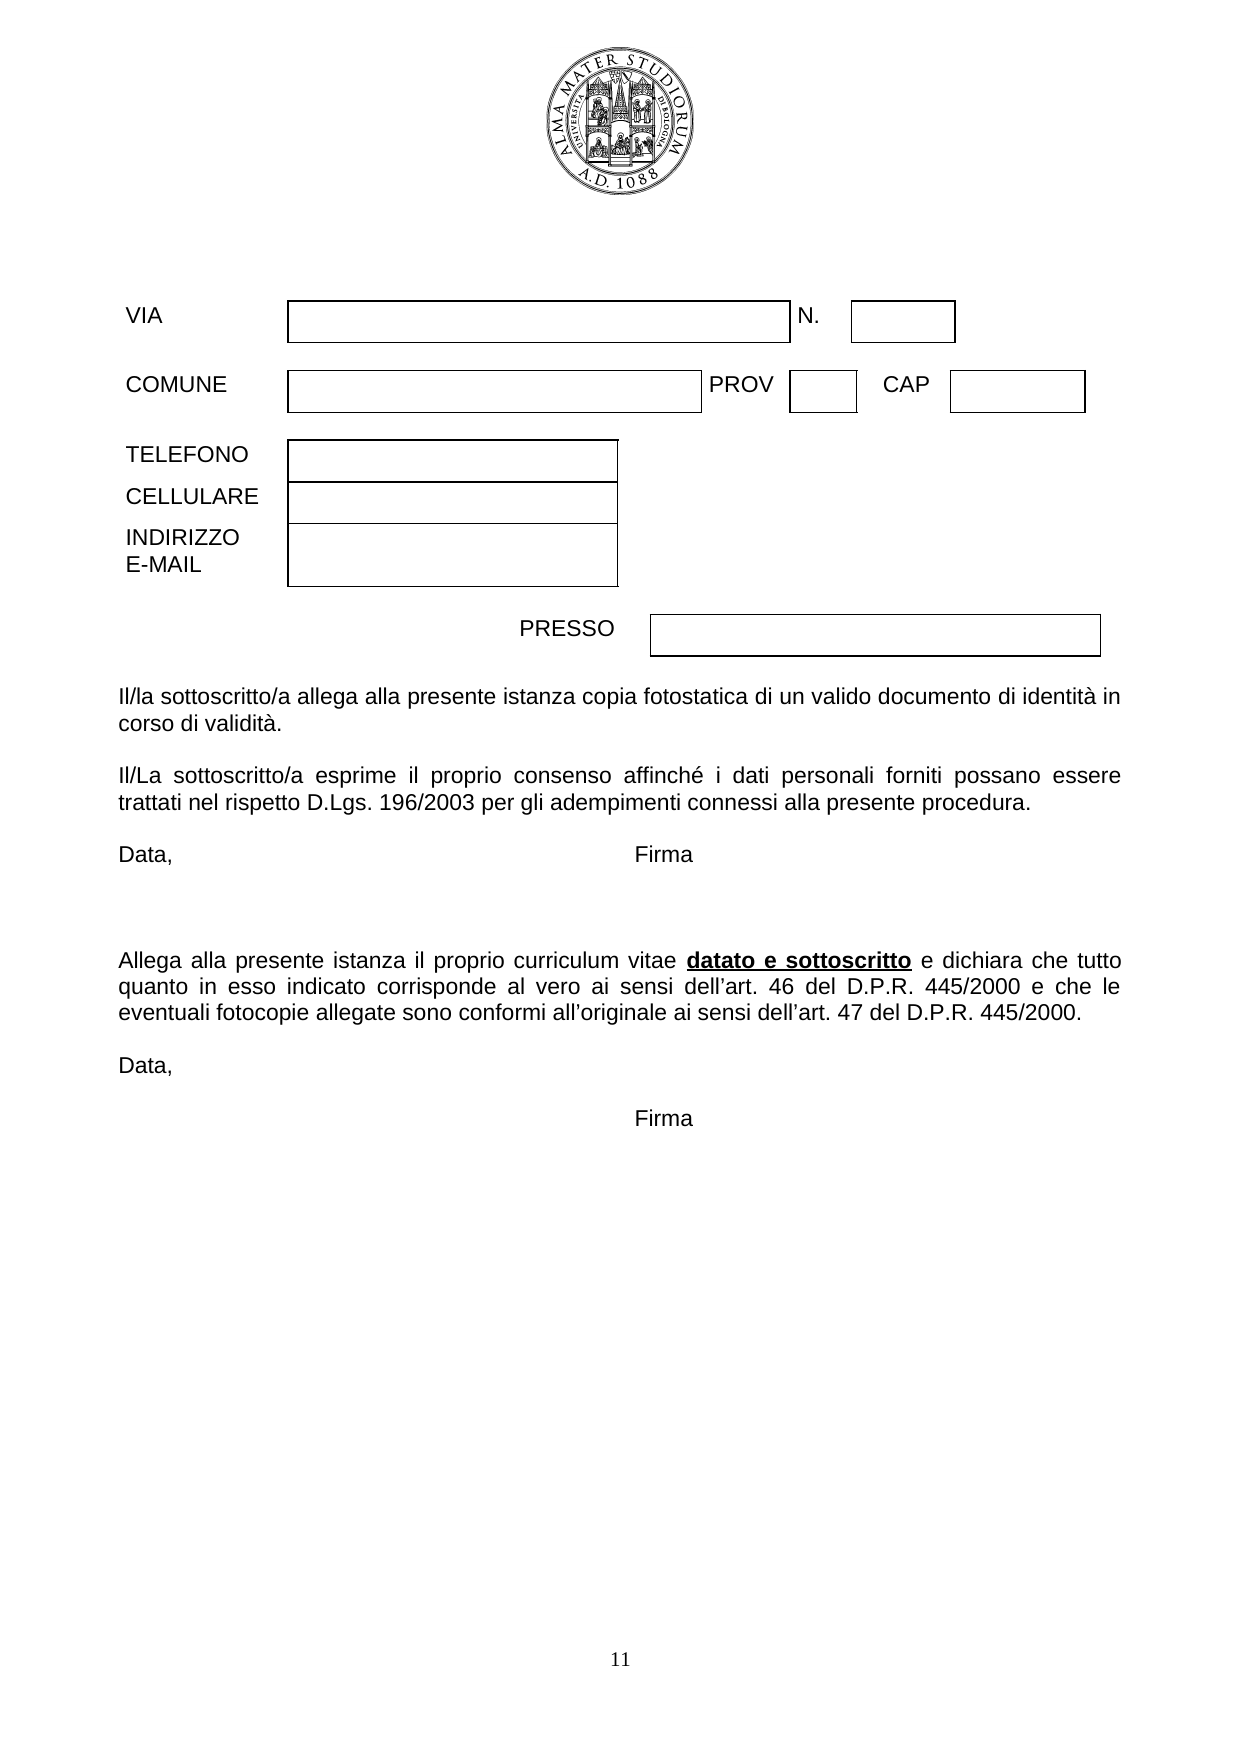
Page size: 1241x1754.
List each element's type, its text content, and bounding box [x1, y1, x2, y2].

table_header [951, 371, 1084, 411]
table_header [852, 302, 954, 342]
table_header N. [791, 300, 851, 342]
table_header TELEFONO [118, 439, 287, 481]
table_cell INDIRIZZO E-MAIL [118, 523, 287, 586]
table_cell [289, 483, 617, 523]
table_header PROV [702, 370, 789, 411]
table_header COMUNE [118, 370, 287, 411]
table_header CAP [857, 370, 950, 411]
picture [546, 47, 694, 195]
table_header [651, 615, 1100, 655]
table_header [791, 371, 856, 411]
text Il/La sottoscritto/a esprime il proprio consenso affinché i dati personali forniti possano essere trattati nel rispetto D.Lgs. 196/2003 per gli adempimenti connessi alla presente procedura. [118, 762, 1122, 815]
text Allega alla presente istanza il proprio curriculum vitae datato e sottoscritto e dichiara che tutto quanto in esso indicato corrisponde al vero ai sensi dell’art. 46 del D.P.R. 445/2000 e che le eventuali fotocopie allegate sono conformi all’originale ai sensi dell’art. 47 del D.P.R. 445/2000. [118, 947, 1122, 1026]
text Firma [118, 1105, 1122, 1157]
table_cell CELLULARE [118, 481, 287, 523]
text Data, [118, 1052, 1122, 1078]
table_header PRESSO [118, 614, 650, 655]
table_header VIA [118, 300, 287, 342]
table_cell [289, 524, 617, 586]
table_header [289, 371, 701, 411]
table_header [289, 441, 617, 481]
text Il/la sottoscritto/a allega alla presente istanza copia fotostatica di un valido documento di identità in corso di validità. [118, 683, 1122, 736]
table_header [289, 302, 789, 342]
text Data, Firma [118, 841, 1122, 868]
